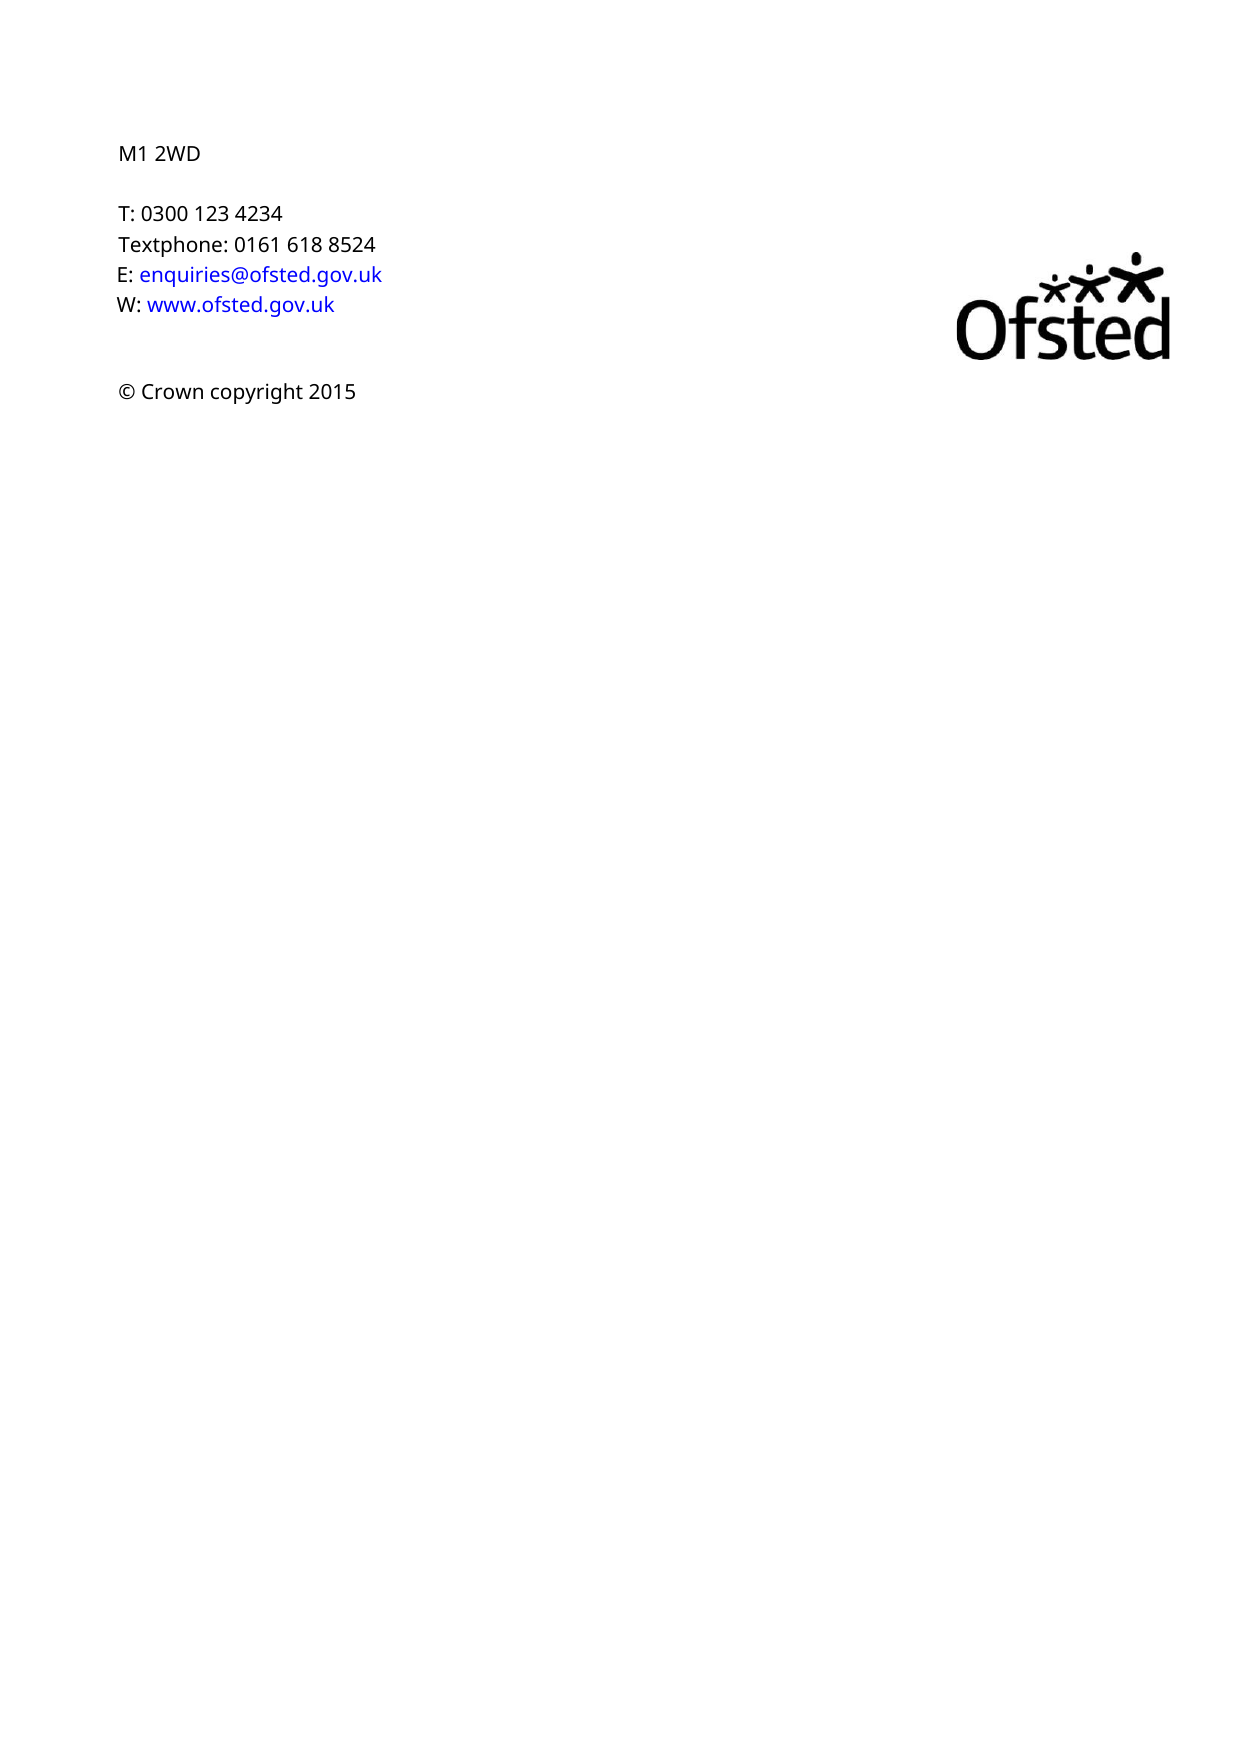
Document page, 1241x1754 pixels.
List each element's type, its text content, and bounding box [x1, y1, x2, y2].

text © Crown copyright 2015 [118, 377, 1119, 406]
text T: 0300 123 4234 [118, 199, 1119, 228]
text E: enquiries@ofsted.gov.uk [116, 260, 956, 288]
text M1 2WD [118, 139, 1119, 167]
text W: www.ofsted.gov.uk [116, 291, 956, 319]
text Textphone: 0161 618 8524 [118, 230, 1119, 258]
picture [956, 252, 1170, 360]
